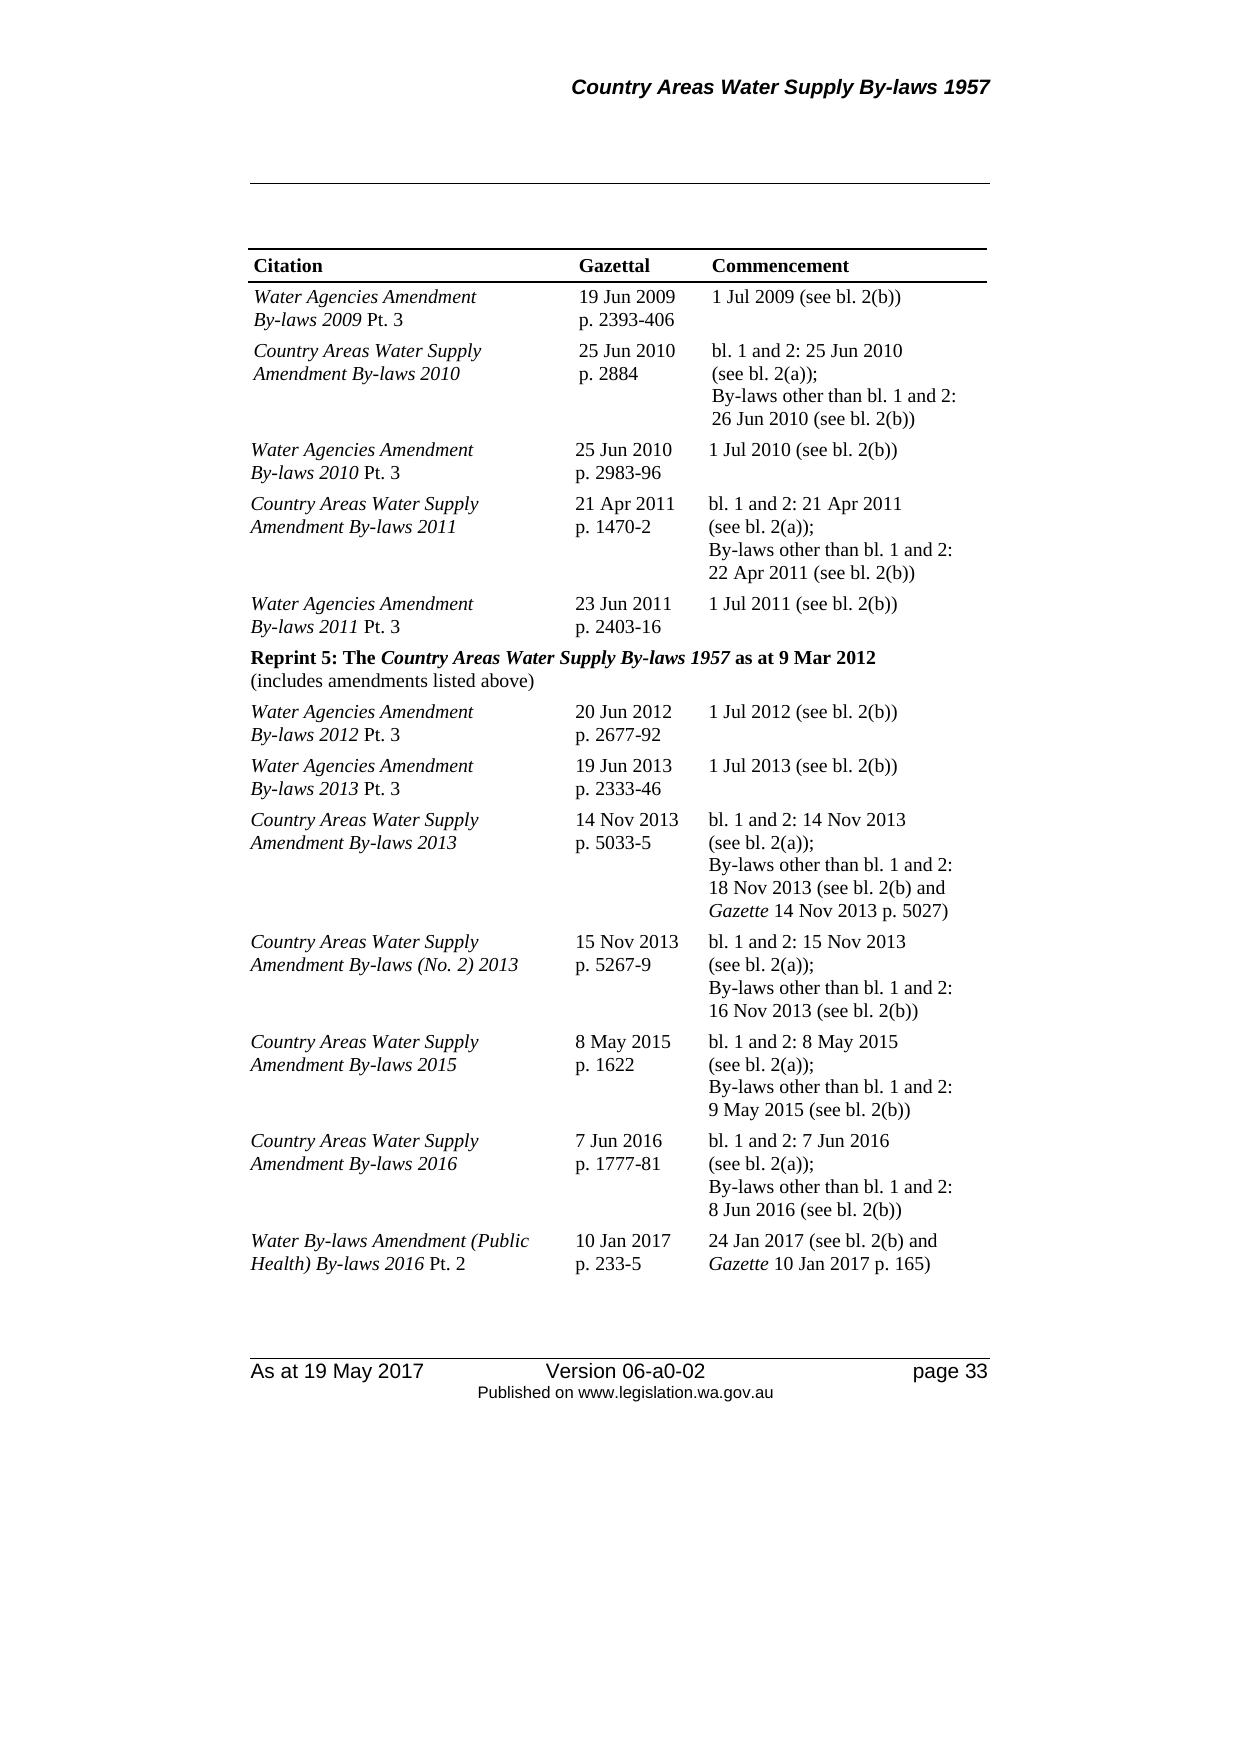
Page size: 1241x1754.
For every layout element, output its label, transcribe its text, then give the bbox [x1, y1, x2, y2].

table_cell 7 Jun 2016 p. 1777-81 [569, 1125, 702, 1225]
table_cell bl. 1 and 2: 25 Jun 2010 (see bl. 2(a)); By-laws other than bl. 1 and 2: 26 Jun 2010 (see bl. 2(b)) [706, 335, 986, 434]
table_cell 25 Jun 2010 p. 2884 [573, 335, 706, 434]
table_cell 25 Jun 2010 p. 2983-96 [569, 434, 702, 488]
table_cell Water Agencies Amendment By-laws 2011 Pt. 3 [245, 588, 569, 642]
table_cell bl. 1 and 2: 7 Jun 2016 (see bl. 2(a)); By-laws other than bl. 1 and 2: 8 Jun 2016 (see bl. 2(b)) [703, 1125, 983, 1225]
table_cell 19 Jun 2009 p. 2393-406 [573, 283, 706, 335]
table_cell Water Agencies Amendment By-laws 2013 Pt. 3 [245, 750, 569, 804]
table_cell 15 Nov 2013 p. 5267-9 [569, 926, 702, 1026]
table_cell Country Areas Water Supply Amendment By-laws (No. 2) 2013 [245, 926, 569, 1026]
table_cell 24 Jan 2017 (see bl. 2(b) and Gazette 10 Jan 2017 p. 165) [703, 1225, 983, 1279]
table_cell 1 Jul 2010 (see bl. 2(b)) [703, 434, 983, 488]
table_cell 1 Jul 2013 (see bl. 2(b)) [703, 750, 983, 804]
table_header Citation [248, 250, 573, 281]
table_cell Country Areas Water Supply Amendment By-laws 2011 [245, 488, 569, 588]
table_cell 1 Jul 2009 (see bl. 2(b)) [706, 283, 986, 335]
table_cell 20 Jun 2012 p. 2677-92 [569, 696, 702, 750]
table_cell bl. 1 and 2: 14 Nov 2013 (see bl. 2(a)); By-laws other than bl. 1 and 2: 18 Nov 2013 (see bl. 2(b) and Gazette 14 Nov 2013 p. 5027) [703, 804, 983, 926]
table_cell 10 Jan 2017 p. 233-5 [569, 1225, 702, 1279]
table_cell Country Areas Water Supply Amendment By-laws 2010 [248, 335, 573, 434]
table_cell Country Areas Water Supply Amendment By-laws 2013 [245, 804, 569, 926]
table_cell 21 Apr 2011 p. 1470-2 [569, 488, 702, 588]
table_cell 14 Nov 2013 p. 5033-5 [569, 804, 702, 926]
table_cell Water Agencies Amendment By-laws 2012 Pt. 3 [245, 696, 569, 750]
table_cell bl. 1 and 2: 8 May 2015 (see bl. 2(a)); By-laws other than bl. 1 and 2: 9 May 2015 (see bl. 2(b)) [703, 1026, 983, 1125]
table_cell bl. 1 and 2: 15 Nov 2013 (see bl. 2(a)); By-laws other than bl. 1 and 2: 16 Nov 2013 (see bl. 2(b)) [703, 926, 983, 1026]
table_cell Water Agencies Amendment By-laws 2009 Pt. 3 [248, 283, 573, 335]
table_cell Reprint 5: The Country Areas Water Supply By-laws 1957 as at 9 Mar 2012 (includes amendments listed above) [245, 642, 983, 696]
table_cell 1 Jul 2011 (see bl. 2(b)) [703, 588, 983, 642]
table_cell 19 Jun 2013 p. 2333-46 [569, 750, 702, 804]
table_cell 8 May 2015 p. 1622 [569, 1026, 702, 1125]
table_cell Water By-laws Amendment (Public Health) By-laws 2016 Pt. 2 [245, 1225, 569, 1279]
table_header Commencement [706, 250, 987, 281]
table_cell 23 Jun 2011 p. 2403-16 [569, 588, 702, 642]
table_cell Country Areas Water Supply Amendment By-laws 2015 [245, 1026, 569, 1125]
table_header Gazettal [573, 250, 706, 281]
table_cell 1 Jul 2012 (see bl. 2(b)) [703, 696, 983, 750]
table_cell Country Areas Water Supply Amendment By-laws 2016 [245, 1125, 569, 1225]
table_cell bl. 1 and 2: 21 Apr 2011 (see bl. 2(a)); By-laws other than bl. 1 and 2: 22 Apr 2011 (see bl. 2(b)) [703, 488, 983, 588]
table_cell Water Agencies Amendment By-laws 2010 Pt. 3 [245, 434, 569, 488]
